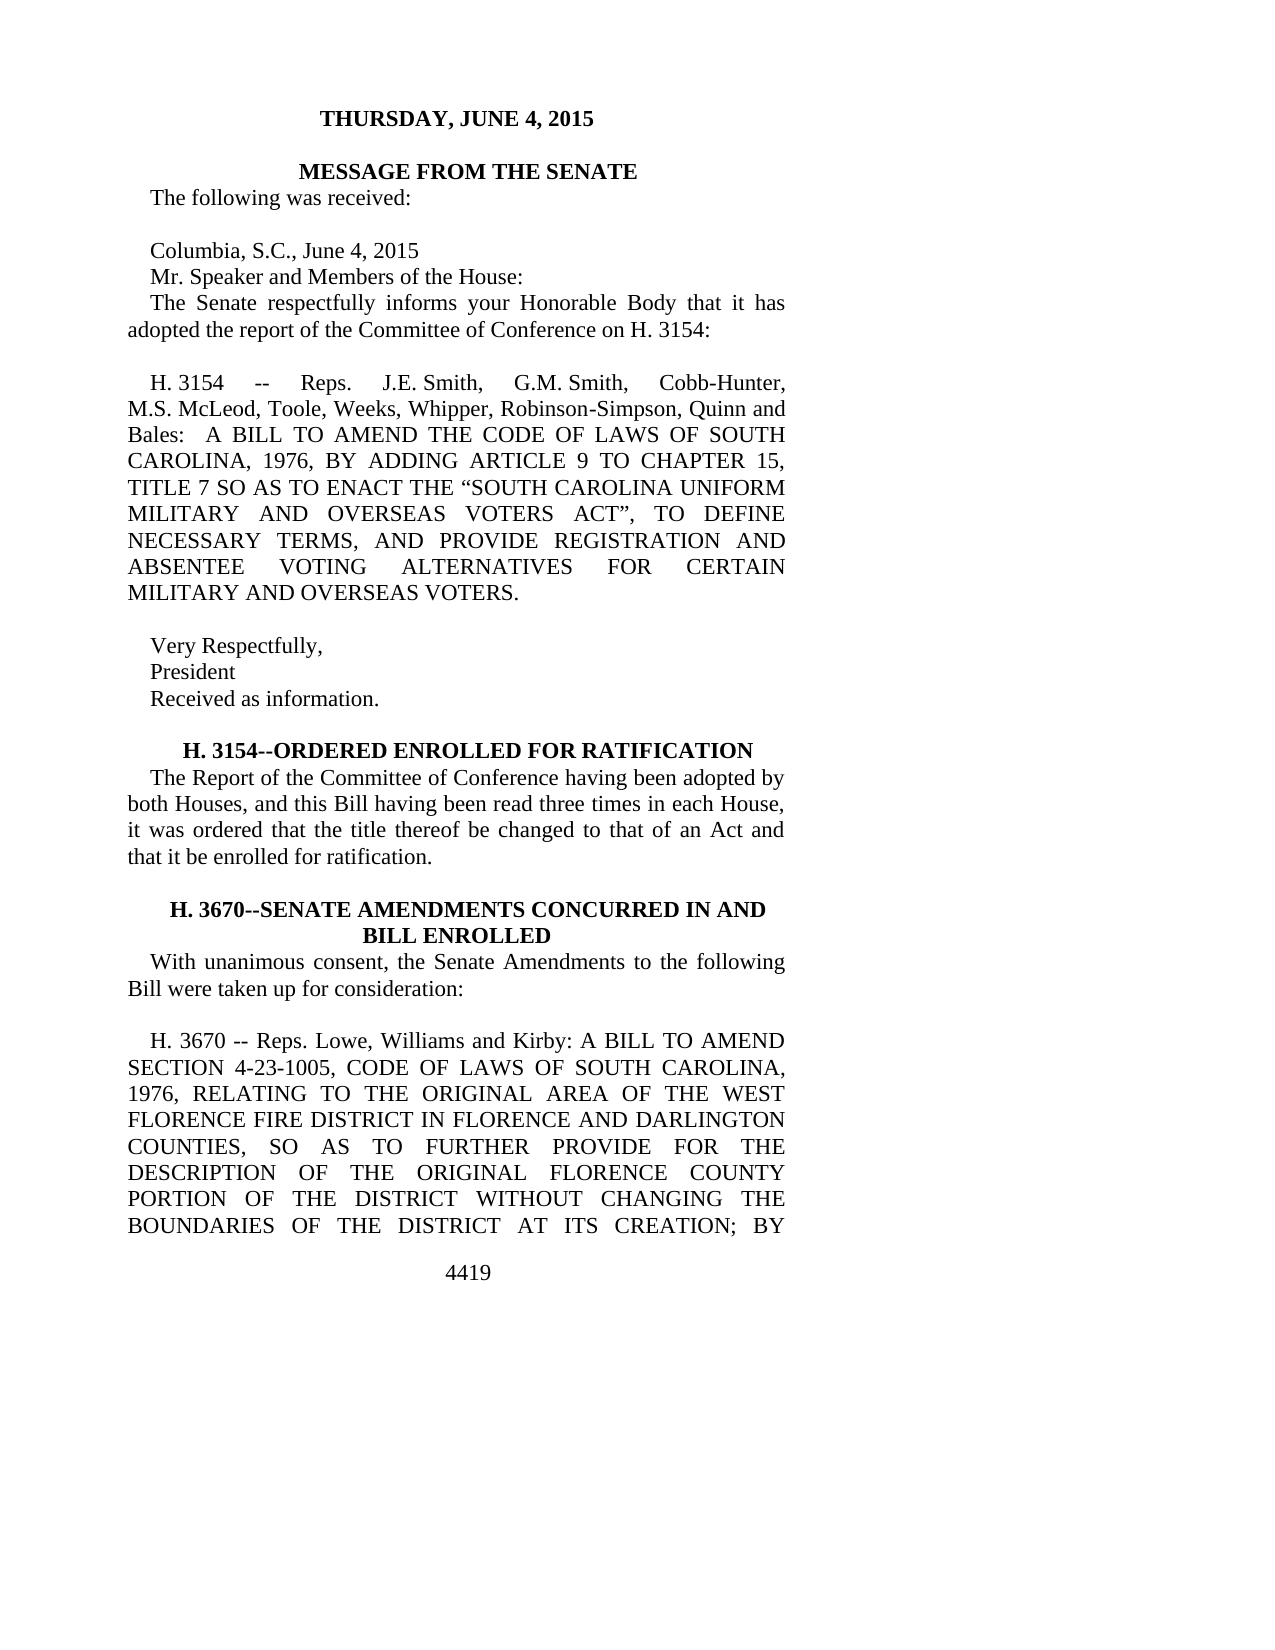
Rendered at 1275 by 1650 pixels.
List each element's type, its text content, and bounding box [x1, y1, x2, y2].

text Columbia, S.C., June 4, 2015 [127, 237, 786, 263]
text The following was received: [127, 184, 786, 210]
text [127, 1027, 786, 1238]
text Very Respectfully, [127, 632, 786, 658]
text H. 3154 -- Reps. J.E. Smith, G.M. Smith, Cobb-Hunter, M.S. McLeod, Toole, Weeks, Whipper, Robinson-Simpson, Quinn and Bales: A BILL TO AMEND THE CODE OF LAWS OF SOUTH CAROLINA, 1976, BY ADDING ARTICLE 9 TO CHAPTER 15, TITLE 7 SO AS TO ENACT THE “SOUTH CAROLINA UNIFORM MILITARY AND OVERSEAS VOTERS ACT”, TO DEFINE NECESSARY TERMS, AND PROVIDE REGISTRATION AND ABSENTEE VOTING ALTERNATIVES FOR CERTAIN MILITARY AND OVERSEAS VOTERS. [127, 368, 786, 606]
text The Report of the Committee of Conference having been adopted by both Houses, and this Bill having been read three times in each House, it was ordered that the title thereof be changed to that of an Act and that it be enrolled for ratification. [127, 764, 786, 869]
text With unanimous consent, the Senate Amendments to the following Bill were taken up for consideration: [127, 948, 786, 1001]
text Mr. Speaker and Members of the House: [127, 263, 786, 289]
text The Senate respectfully informs your Honorable Body that it has adopted the report of the Committee of Conference on H. 3154: [127, 289, 786, 342]
text H. 3670--SENATE AMENDMENTS CONCURRED IN AND BILL ENROLLED [127, 896, 786, 948]
text Received as information. [127, 685, 786, 711]
text H. 3154--ORDERED ENROLLED FOR RATIFICATION [127, 737, 786, 764]
text President [127, 658, 786, 685]
text MESSAGE FROM THE SENATE [127, 158, 786, 184]
